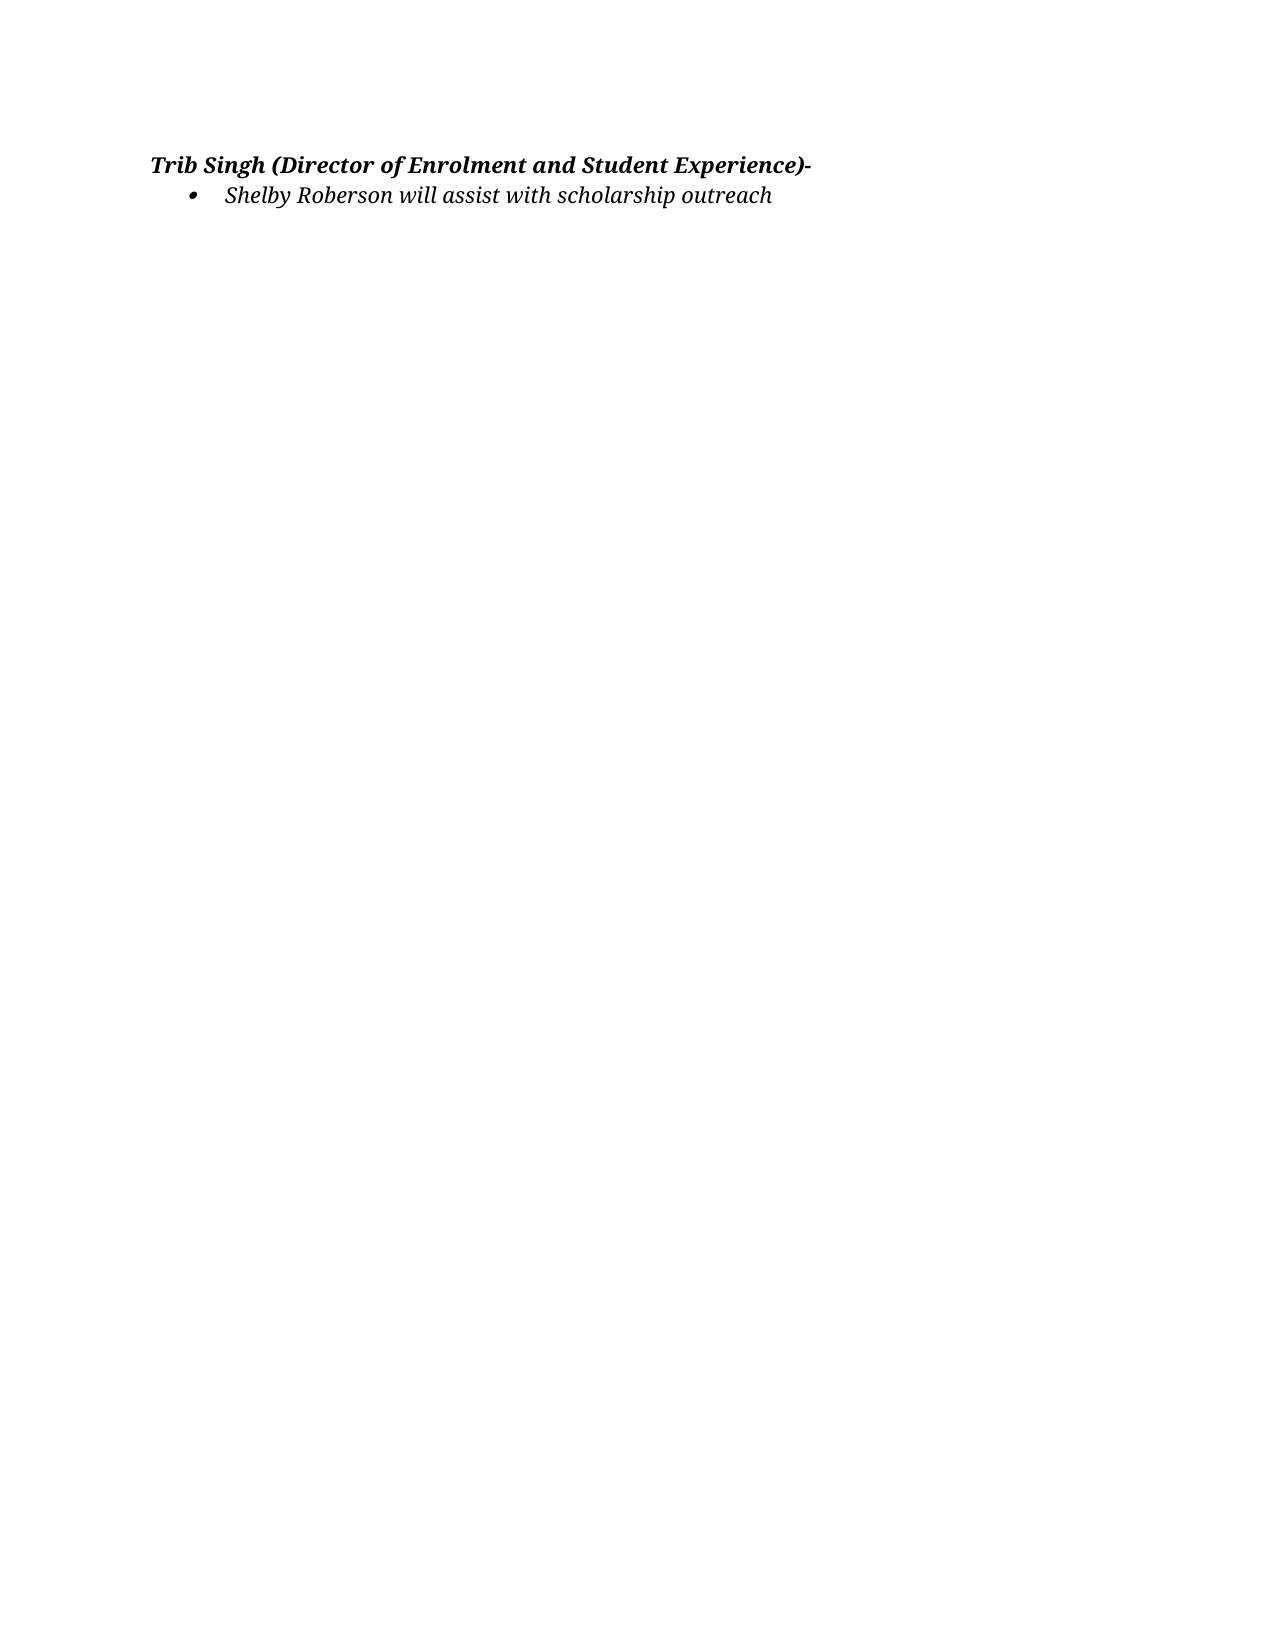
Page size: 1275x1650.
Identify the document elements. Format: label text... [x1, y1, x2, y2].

list Shelby Roberson will assist with scholarship outreach [187, 180, 1125, 209]
text Trib Singh (Director of Enrolment and Student Experience)- [150, 150, 1125, 180]
